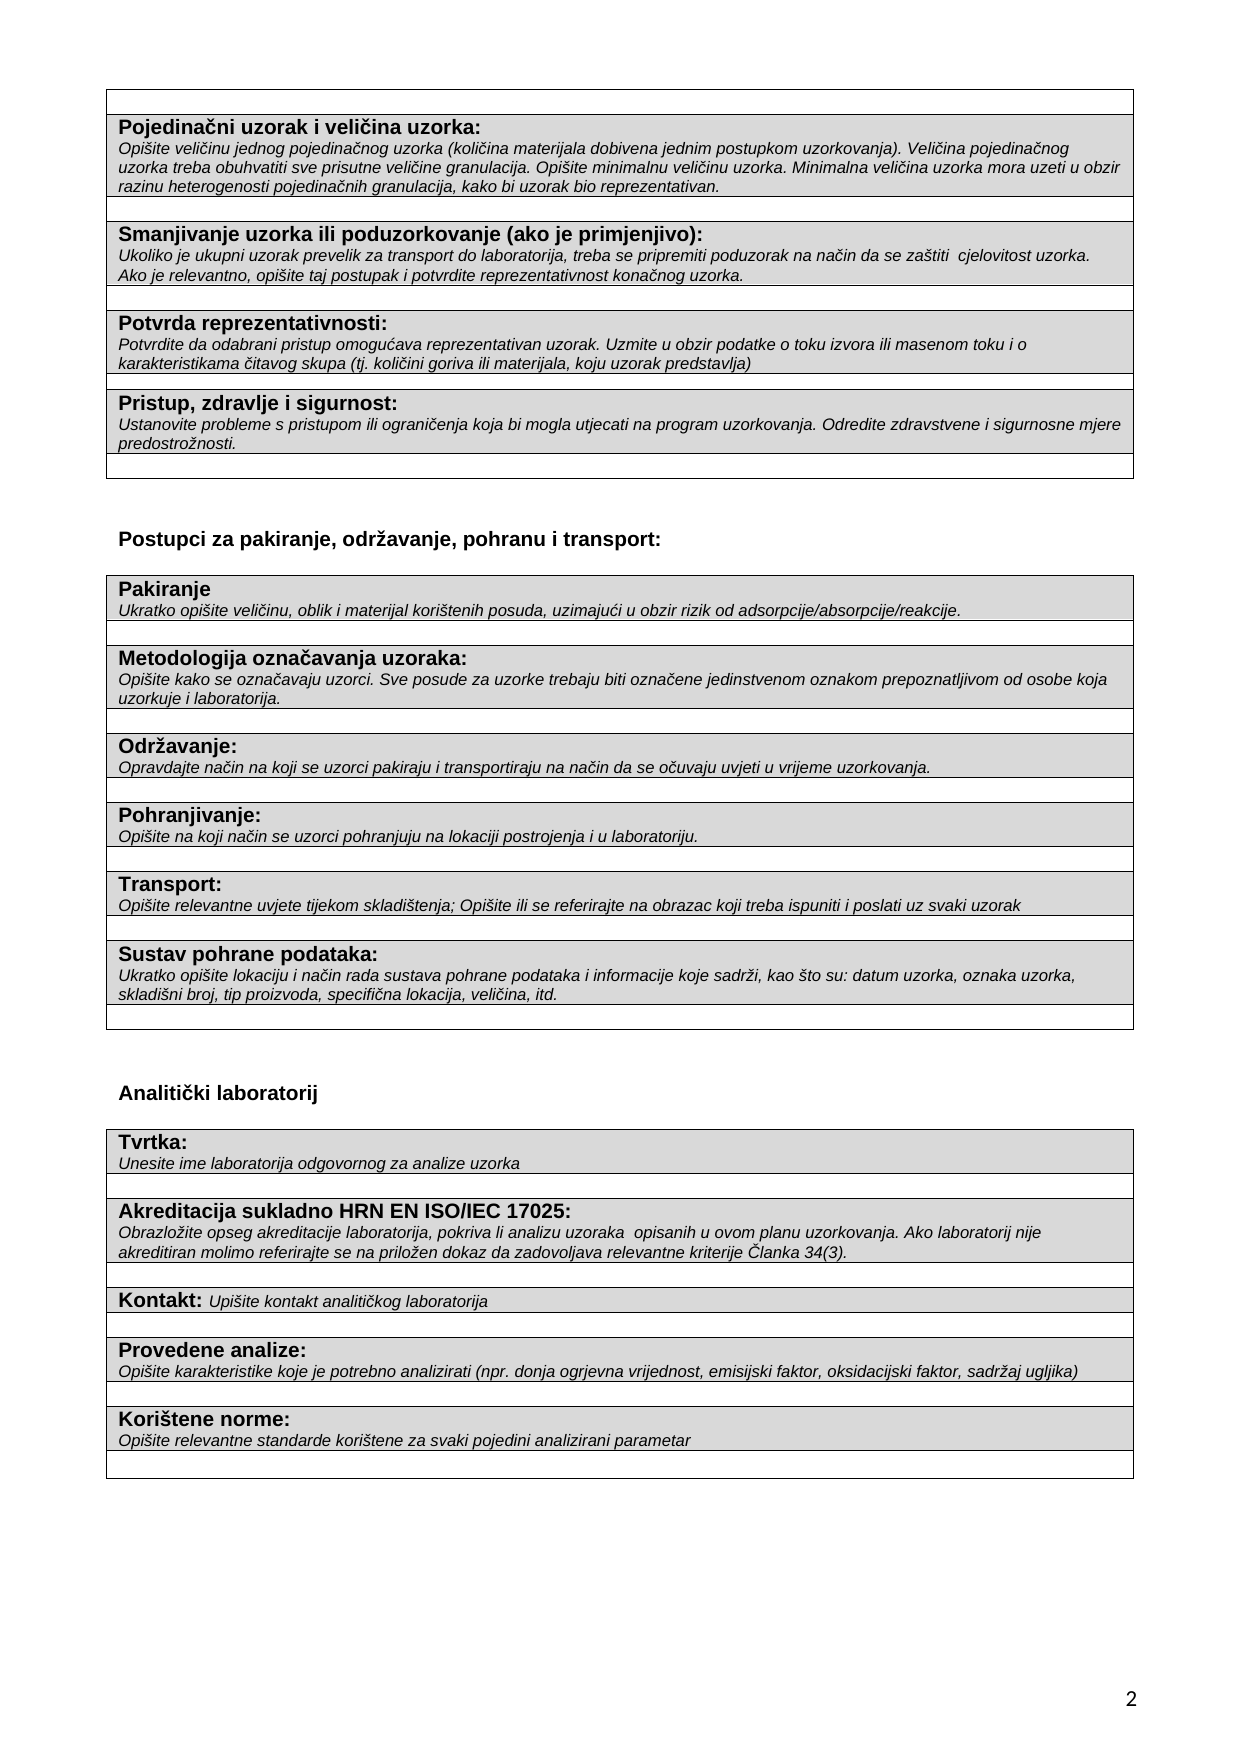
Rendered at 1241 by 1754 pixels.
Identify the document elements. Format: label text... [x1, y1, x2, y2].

table_header Tvrtka: Unesite ime laboratorija odgovornog za analize uzorka [107, 1130, 1133, 1173]
table_cell [107, 1263, 1133, 1287]
table_cell Sustav pohrane podataka: Ukratko opišite lokaciju i način rada sustava pohrane podataka i informacije koje sadrži, kao što su: datum uzorka, oznaka uzorka, skladišni broj, tip proizvoda, specifična lokacija, veličina, itd. [107, 941, 1133, 1004]
text Analitički laboratorij [118, 1081, 1137, 1105]
table_cell [107, 1174, 1133, 1198]
table_cell [107, 90, 1133, 114]
text Postupci za pakiranje, održavanje, pohranu i transport: [118, 527, 1137, 551]
table_cell Pohranjivanje: Opišite na koji način se uzorci pohranjuju na lokaciji postrojenja i u laboratoriju. [107, 803, 1133, 846]
table_cell Akreditacija sukladno HRN EN ISO/IEC 17025: Obrazložite opseg akreditacije laboratorija, pokriva li analizu uzoraka opisanih u ovom planu uzorkovanja. Ako laboratorij nije akreditiran molimo referirajte se na priložen dokaz da zadovoljava relevantne kriterije Članka 34(3). [107, 1199, 1133, 1262]
table_cell [107, 621, 1133, 644]
table_cell Potvrda reprezentativnosti: Potvrdite da odabrani pristup omogućava reprezentativan uzorak. Uzmite u obzir podatke o toku izvora ili masenom toku i o karakteristikama čitavog skupa (tj. količini goriva ili materijala, koju uzorak predstavlja) [107, 311, 1133, 373]
table_header Pakiranje Ukratko opišite veličinu, oblik i materijal korištenih posuda, uzimajući u obzir rizik od adsorpcije/absorpcije/reakcije. [107, 576, 1133, 619]
table_cell Kontakt: Upišite kontakt analitičkog laboratorija [107, 1288, 1133, 1312]
table_cell [107, 197, 1133, 221]
table_cell [107, 1313, 1133, 1337]
table_cell Održavanje: Opravdajte način na koji se uzorci pakiraju i transportiraju na način da se očuvaju uvjeti u vrijeme uzorkovanja. [107, 734, 1133, 777]
table_cell Provedene analize: Opišite karakteristike koje je potrebno analizirati (npr. donja ogrjevna vrijednost, emisijski faktor, oksidacijski faktor, sadržaj ugljika) [107, 1338, 1133, 1381]
table_cell [107, 1382, 1133, 1406]
table_cell Pojedinačni uzorak i veličina uzorka: Opišite veličinu jednog pojedinačnog uzorka (količina materijala dobivena jednim postupkom uzorkovanja). Veličina pojedinačnog uzorka treba obuhvatiti sve prisutne veličine granulacija. Opišite minimalnu veličinu uzorka. Minimalna veličina uzorka mora uzeti u obzir razinu heterogenosti pojedinačnih granulacija, kako bi uzorak bio reprezentativan. [107, 115, 1133, 196]
table_cell Korištene norme: Opišite relevantne standarde korištene za svaki pojedini analizirani parametar [107, 1407, 1133, 1450]
table_cell [107, 709, 1133, 733]
table_cell [107, 1005, 1133, 1029]
table_cell Pristup, zdravlje i sigurnost: Ustanovite probleme s pristupom ili ograničenja koja bi mogla utjecati na program uzorkovanja. Odredite zdravstvene i sigurnosne mjere predostrožnosti. [107, 390, 1133, 453]
table_cell Smanjivanje uzorka ili poduzorkovanje (ako je primjenjivo): Ukoliko je ukupni uzorak prevelik za transport do laboratorija, treba se pripremiti poduzorak na način da se zaštiti cjelovitost uzorka. Ako je relevantno, opišite taj postupak i potvrdite reprezentativnost konačnog uzorka. [107, 222, 1133, 284]
table_cell [107, 916, 1133, 940]
table_cell Metodologija označavanja uzoraka: Opišite kako se označavaju uzorci. Sve posude za uzorke trebaju biti označene jedinstvenom oznakom prepoznatljivom od osobe koja uzorkuje i laboratorija. [107, 646, 1133, 708]
table_cell [107, 286, 1133, 309]
table_cell Transport: Opišite relevantne uvjete tijekom skladištenja; Opišite ili se referirajte na obrazac koji treba ispuniti i poslati uz svaki uzorak [107, 872, 1133, 915]
table_cell [107, 454, 1133, 478]
table_cell [107, 374, 1133, 389]
table_cell [107, 1451, 1133, 1477]
table_cell [107, 847, 1133, 871]
table_cell [107, 778, 1133, 802]
